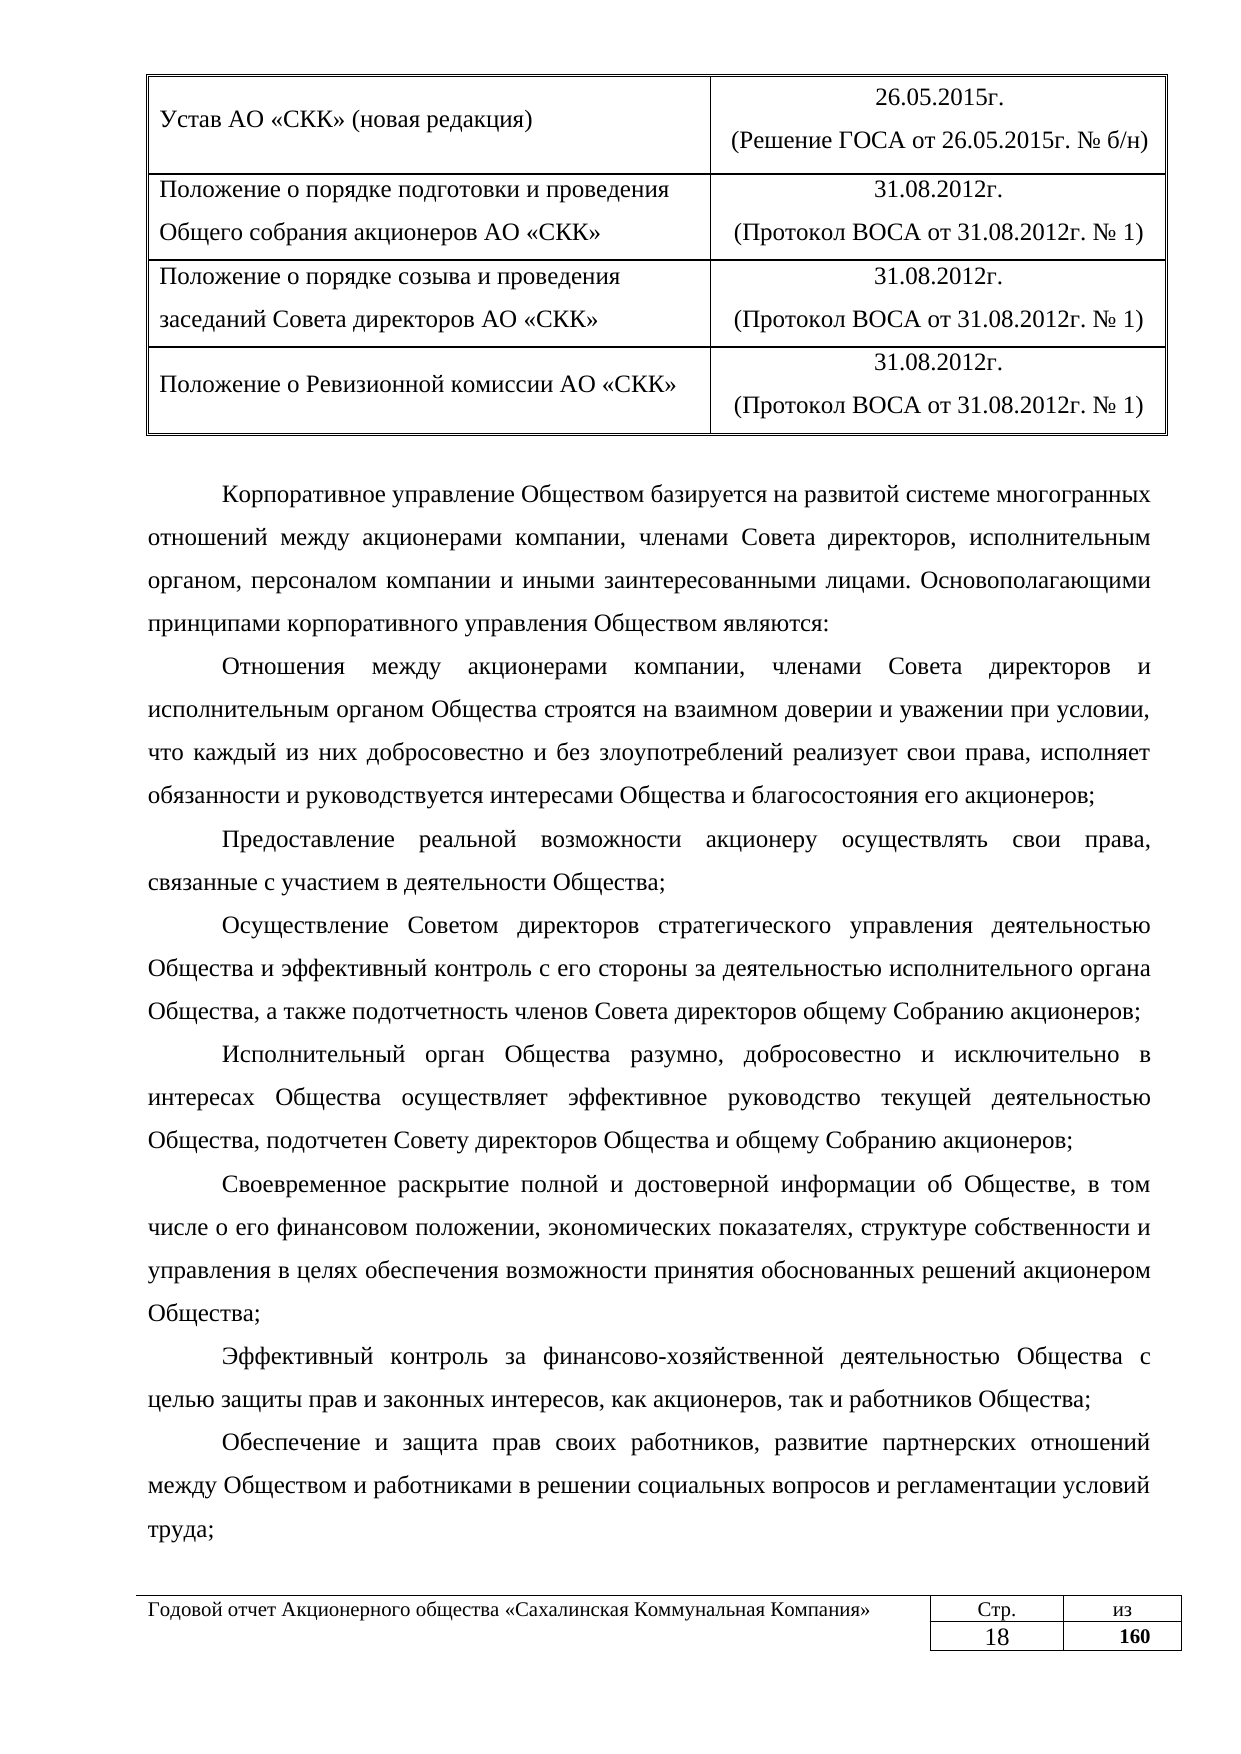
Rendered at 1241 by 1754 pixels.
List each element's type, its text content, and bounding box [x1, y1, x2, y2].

text Осуществление Советом директоров стратегического управления деятельностью Общества и эффективный контроль с его стороны за деятельностью исполнительного органа Общества, а также подотчетность членов Совета директоров общему Собранию акционеров; [148, 910, 1152, 1025]
text Отношения между акционерами компании, членами Совета директоров и исполнительным органом Общества строятся на взаимном доверии и уважении при условии, что каждый из них добросовестно и без злоупотреблений реализует свои права, исполняет обязанности и руководствуется интересами Общества и благосостояния его акционеров; [148, 651, 1152, 809]
table_cell 31.08.2012г. (Протокол ВОСА от 31.08.2012г. № 1) [711, 261, 1165, 346]
table_cell Положение о Ревизионной комиссии АО «СКК» [149, 348, 710, 432]
table_cell 26.05.2015г. (Решение ГОСА от 26.05.2015г. № б/н) [711, 77, 1165, 173]
text Корпоративное управление Обществом базируется на развитой системе многогранных отношений между акционерами компании, членами Совета директоров, исполнительным органом, персоналом компании и иными заинтересованными лицами. Основополагающими принципами корпоративного управления Обществом являются: [148, 479, 1152, 637]
text Обеспечение и защита прав своих работников, развитие партнерских отношений между Обществом и работниками в решении социальных вопросов и регламентации условий труда; [148, 1427, 1152, 1542]
text Эффективный контроль за финансово-хозяйственной деятельностью Общества с целью защиты прав и законных интересов, как акционеров, так и работников Общества; [148, 1341, 1152, 1413]
table_cell Положение о порядке созыва и проведения заседаний Совета директоров АО «СКК» [149, 261, 710, 346]
text Предоставление реальной возможности акционеру осуществлять свои права, связанные с участием в деятельности Общества; [148, 824, 1152, 896]
table_cell Положение о порядке подготовки и проведения Общего собрания акционеров АО «СКК» [149, 175, 710, 259]
text Своевременное раскрытие полной и достоверной информации об Обществе, в том числе о его финансовом положении, экономических показателях, структуре собственности и управления в целях обеспечения возможности принятия обоснованных решений акционером Общества; [148, 1169, 1152, 1327]
table_cell Устав АО «СКК» (новая редакция) [149, 77, 710, 173]
table_cell 31.08.2012г. (Протокол ВОСА от 31.08.2012г. № 1) [711, 175, 1165, 259]
table_cell 31.08.2012г. (Протокол ВОСА от 31.08.2012г. № 1) [711, 348, 1165, 432]
text Исполнительный орган Общества разумно, добросовестно и исключительно в интересах Общества осуществляет эффективное руководство текущей деятельностью Общества, подотчетен Совету директоров Общества и общему Собранию акционеров; [148, 1039, 1152, 1154]
